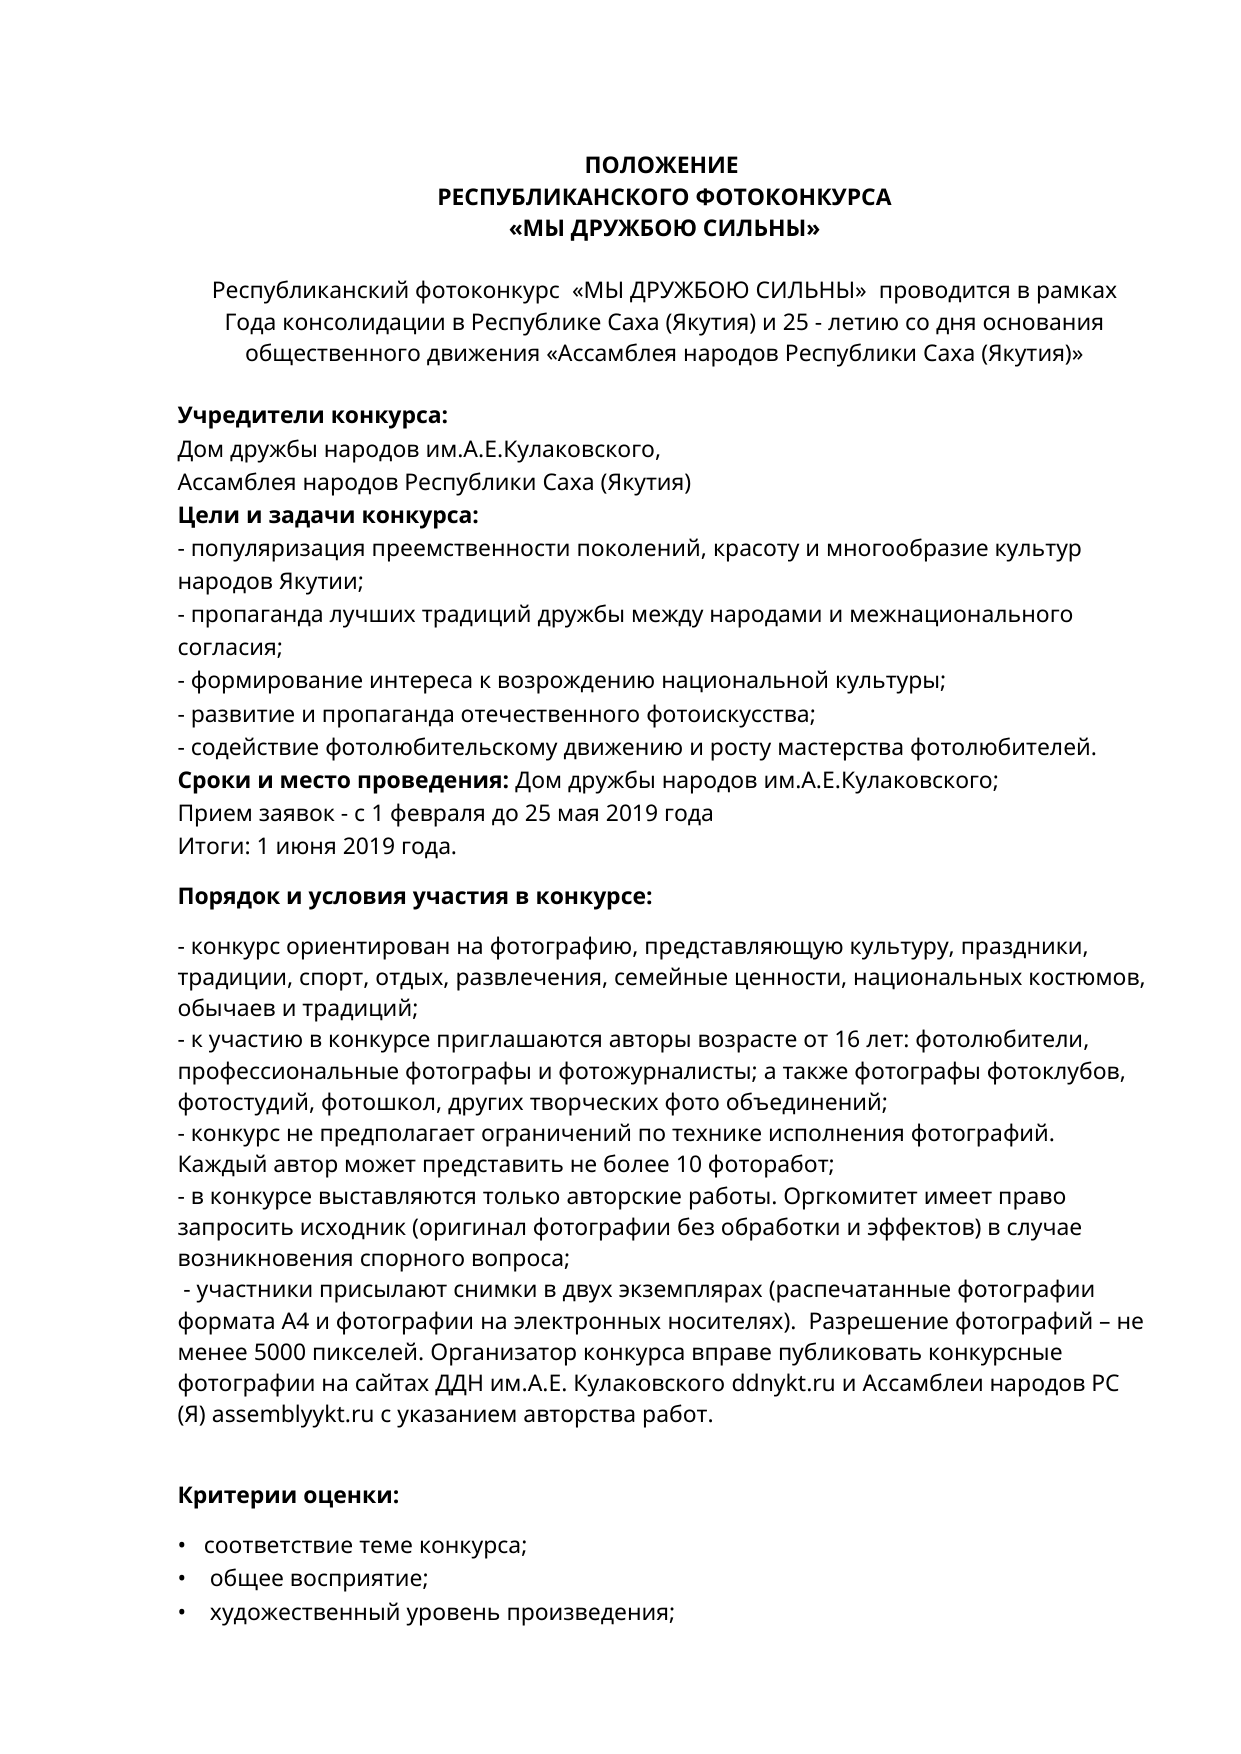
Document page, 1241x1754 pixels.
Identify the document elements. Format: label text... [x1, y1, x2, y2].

text - содействие фотолюбительскому движению и росту мастерства фотолюбителей. [177, 731, 1152, 762]
text Критерии оценки: [177, 1479, 1152, 1511]
text - пропаганда лучших традиций дружбы между народами и межнационального согласия; [177, 598, 1152, 662]
text Республиканский фотоконкурс «МЫ ДРУЖБОЮ СИЛЬНЫ» проводится в рамках [177, 243, 1152, 306]
text Порядок и условия участия в конкурсе: [177, 880, 1152, 911]
text - в конкурсе выставляются только авторские работы. Оргкомитет имеет право запросить исходник (оригинал фотографии без обработки и эффектов) в случае возникновения спорного вопроса; - участники присылают снимки в двух экземплярах (распечатанные фотографии формата А4 и фотографии на электронных носителях). Разрешение фотографий – не менее 5000 пикселей. Организатор конкурса вправе публиковать конкурсные фотографии на сайтах ДДН им.А.Е. Кулаковского ddnykt.ru и Ассамблеи народов РС (Я) assemblyykt.ru с указанием авторства работ. [177, 1179, 1152, 1429]
text Ассамблея народов Республики Саха (Якутия) Цели и задачи конкурса: - популяризация преемственности поколений, красоту и многообразие культур народов Якутии; [177, 466, 1152, 596]
text ПОЛОЖЕНИЕ РЕСПУБЛИКАНСКОГО ФОТОКОНКУРСА [177, 149, 1152, 212]
text Сроки и место проведения: Дом дружбы народов им.А.Е.Кулаковского; [177, 764, 1152, 795]
text «МЫ ДРУЖБОЮ СИЛЬНЫ» [177, 212, 1152, 243]
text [177, 1529, 1152, 1627]
text - формирование интереса к возрождению национальной культуры; - развитие и пропаганда отечественного фотоискусства; [177, 664, 1152, 729]
text Года консолидации в Республике Саха (Якутия) и 25 - летию со дня основания общественного движения «Ассамблея народов Республики Саха (Якутия)» [177, 306, 1152, 368]
text - конкурс ориентирован на фотографию, представляющую культуру, праздники, традиции, спорт, отдых, развлечения, семейные ценности, национальных костюмов, обычаев и традиций; [177, 929, 1152, 1023]
text Прием заявок - с 1 февраля до 25 мая 2019 года Итоги: 1 июня 2019 года. [177, 797, 1152, 861]
text Учредители конкурса: Дом дружбы народов им.А.Е.Кулаковского, [177, 399, 1152, 464]
text - к участию в конкурсе приглашаются авторы возрасте от 16 лет: фотолюбители, профессиональные фотографы и фотожурналисты; а также фотографы фотоклубов, фотостудий, фотошкол, других творческих фото объединений; - конкурс не предполагает ограничений по технике исполнения фотографий. Каждый автор может представить не более 10 фоторабот; [177, 1023, 1152, 1179]
